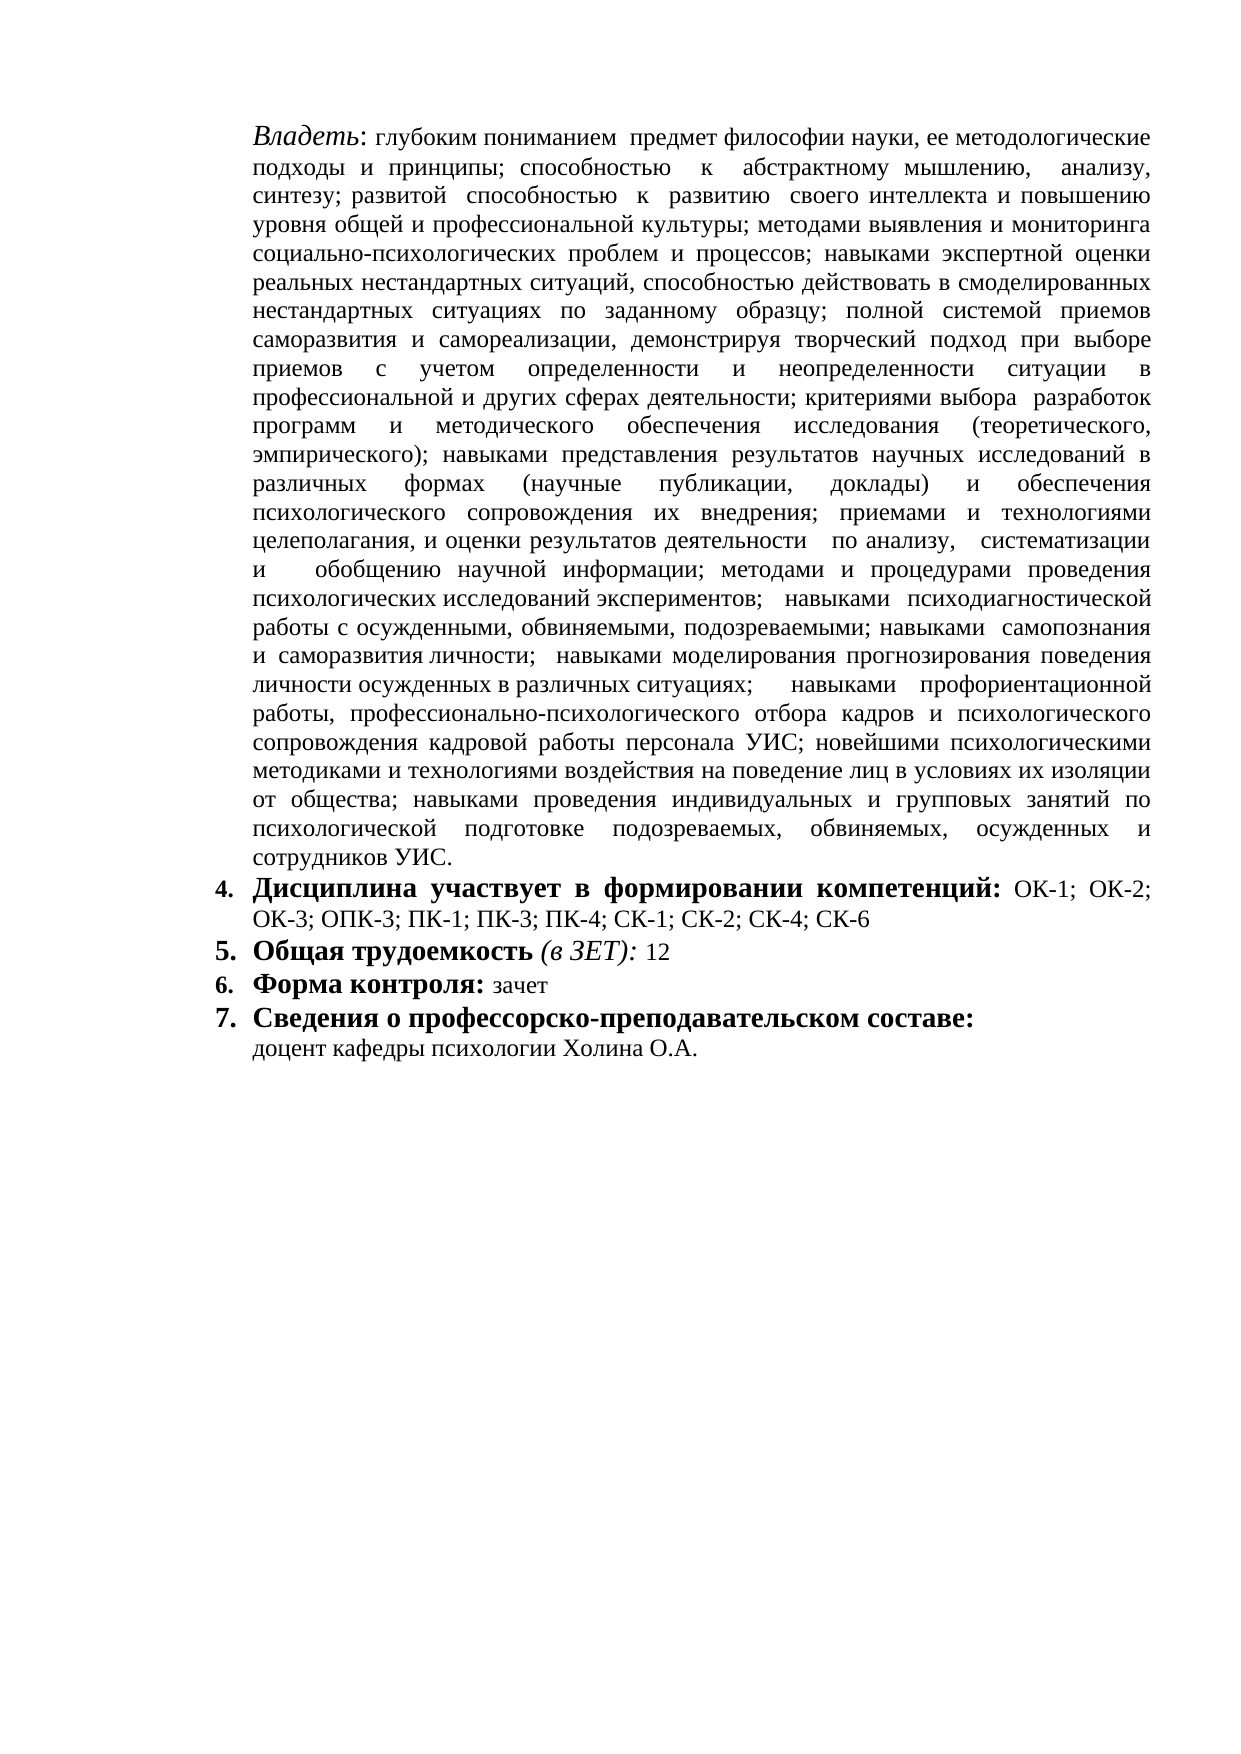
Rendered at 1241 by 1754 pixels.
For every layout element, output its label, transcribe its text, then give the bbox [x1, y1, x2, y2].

list Владеть: глубоким пониманием предмет философии науки, ее методологические подходы и принципы; способностью к абстрактному мышлению, анализу, синтезу; развитой способностью к развитию своего интеллекта и повышению уровня общей и профессиональной культуры; методами выявления и мониторинга социально-психологических проблем и процессов; навыками экспертной оценки реальных нестандартных ситуаций, способностью действовать в смоделированных нестандартных ситуациях по заданному образцу; полной системой приемов саморазвития и самореализации, демонстрируя творческий подход при выборе приемов с учетом определенности и неопределенности ситуации в профессиональной и других сферах деятельности; критериями выбора разработок программ и методического обеспечения исследования (теоретического, эмпирического); навыками представления результатов научных исследований в различных формах (научные публикации, доклады) и обеспечения психологического сопровождения их внедрения; приемами и технологиями целеполагания, и оценки результатов деятельности по анализу, систематизации и обобщению научной информации; методами и процедурами проведения психологических исследований экспериментов; навыками психодиагностической работы с осужденными, обвиняемыми, подозреваемыми; навыками самопознания и саморазвития личности; навыками моделирования прогнозирования поведения личности осужденных в различных ситуациях; навыками профориентационной работы, профессионально-психологического отбора кадров и психологического сопровождения кадровой работы персонала УИС; новейшими психологическими методиками и технологиями воздействия на поведение лиц в условиях их изоляции от общества; навыками проведения индивидуальных и групповых занятий по психологической подготовке подозреваемых, обвиняемых, осужденных и сотрудников УИС. [252, 118, 1152, 870]
list Сведения о профессорско-преподавательском составе: [215, 1000, 1152, 1033]
list доцент кафедры психологии Холина О.А. [252, 1033, 1152, 1062]
list Дисциплина участвует в формировании компетенций: ОК-1; ОК-2; ОК-3; ОПК-3; ПК-1; ПК-3; ПК-4; СК-1; СК-2; СК-4; СК-6 [215, 870, 1152, 933]
list Форма контроля: зачет [215, 966, 1152, 1000]
list Общая трудоемкость (в ЗЕТ): 12 [215, 933, 1152, 966]
